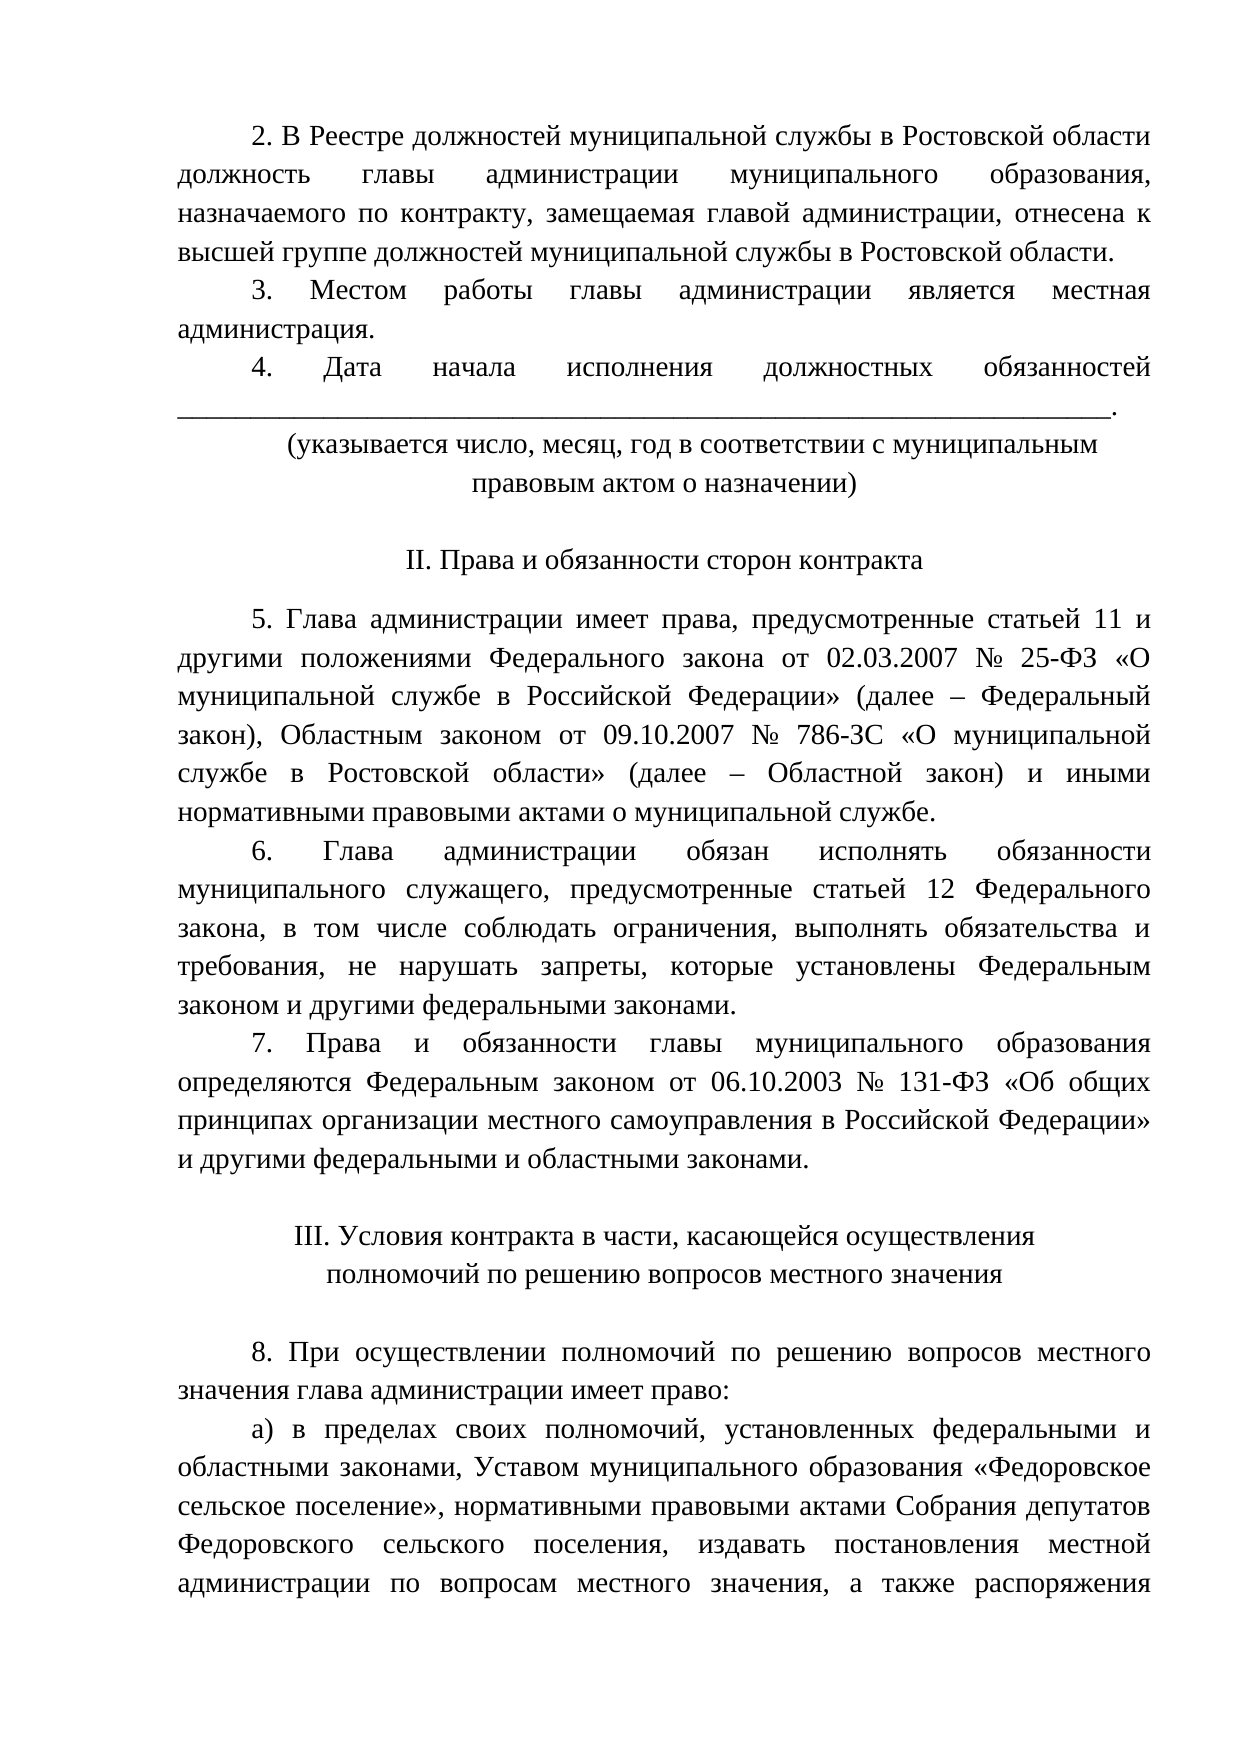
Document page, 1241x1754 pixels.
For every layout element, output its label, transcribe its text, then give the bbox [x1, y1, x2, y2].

text 3. Местом работы главы администрации является местная администрация. [177, 272, 1152, 344]
text (указывается число, месяц, год в соответствии с муниципальным правовым актом о назначении) [177, 426, 1152, 498]
text 7. Права и обязанности главы муниципального образования определяются Федеральным законом от 06.10.2003 № 131-ФЗ «Об общих принципах организации местного самоуправления в Российской Федерации» и другими федеральными и областными законами. [177, 1025, 1152, 1174]
text II. Права и обязанности сторон контракта [177, 542, 1152, 576]
text 8. При осуществлении полномочий по решению вопросов местного значения глава администрации имеет право: [177, 1334, 1152, 1406]
text 5. Глава администрации имеет права, предусмотренные статьей 11 и другими положениями Федерального закона от 02.03.2007 № 25-ФЗ «О муниципальной службе в Российской Федерации» (далее – Федеральный закон), Областным законом от 09.10.2007 № 786-ЗС «О муниципальной службе в Ростовской области» (далее – Областной закон) и иными нормативными правовыми актами о муниципальной службе. [177, 601, 1152, 828]
text 4. Дата начала исполнения должностных обязанностей ________________________________________________________________. [177, 349, 1152, 421]
text III. Условия контракта в части, касающейся осуществления [177, 1218, 1152, 1252]
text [177, 1411, 1152, 1598]
text 6. Глава администрации обязан исполнять обязанности муниципального служащего, предусмотренные статьей 12 Федерального закона, в том числе соблюдать ограничения, выполнять обязательства и требования, не нарушать запреты, которые установлены Федеральным законом и другими федеральными законами. [177, 833, 1152, 1020]
text полномочий по решению вопросов местного значения [177, 1257, 1152, 1290]
text 2. В Реестре должностей муниципальной службы в Ростовской области должность главы администрации муниципального образования, назначаемого по контракту, замещаемая главой администрации, отнесена к высшей группе должностей муниципальной службы в Ростовской области. [177, 118, 1152, 267]
